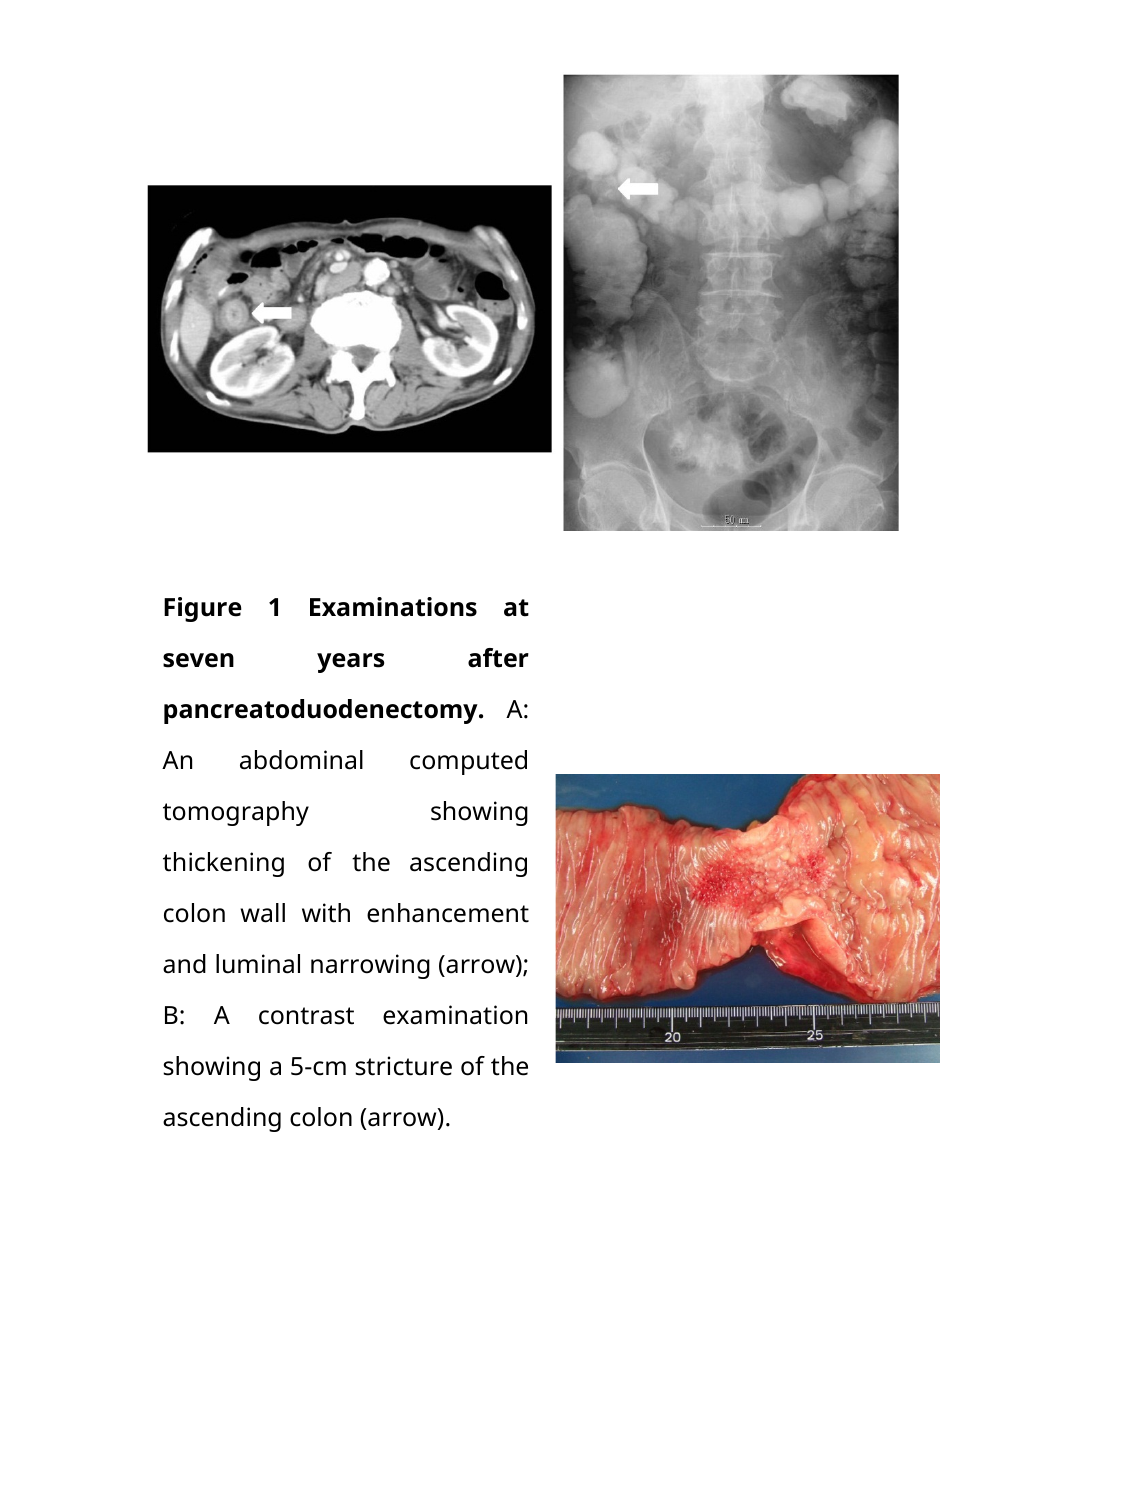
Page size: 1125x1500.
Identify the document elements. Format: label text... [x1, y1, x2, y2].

picture [555, 774, 940, 1063]
text Figure 1 Examinations at seven years after pancreatoduodenectomy. A: An abdominal computed tomography showing thickening of the ascending colon wall with enhancement and luminal narrowing (arrow); B: A contrast examination showing a 5-cm stricture of the ascending colon (arrow). [162, 589, 529, 1134]
picture [146, 72, 899, 531]
